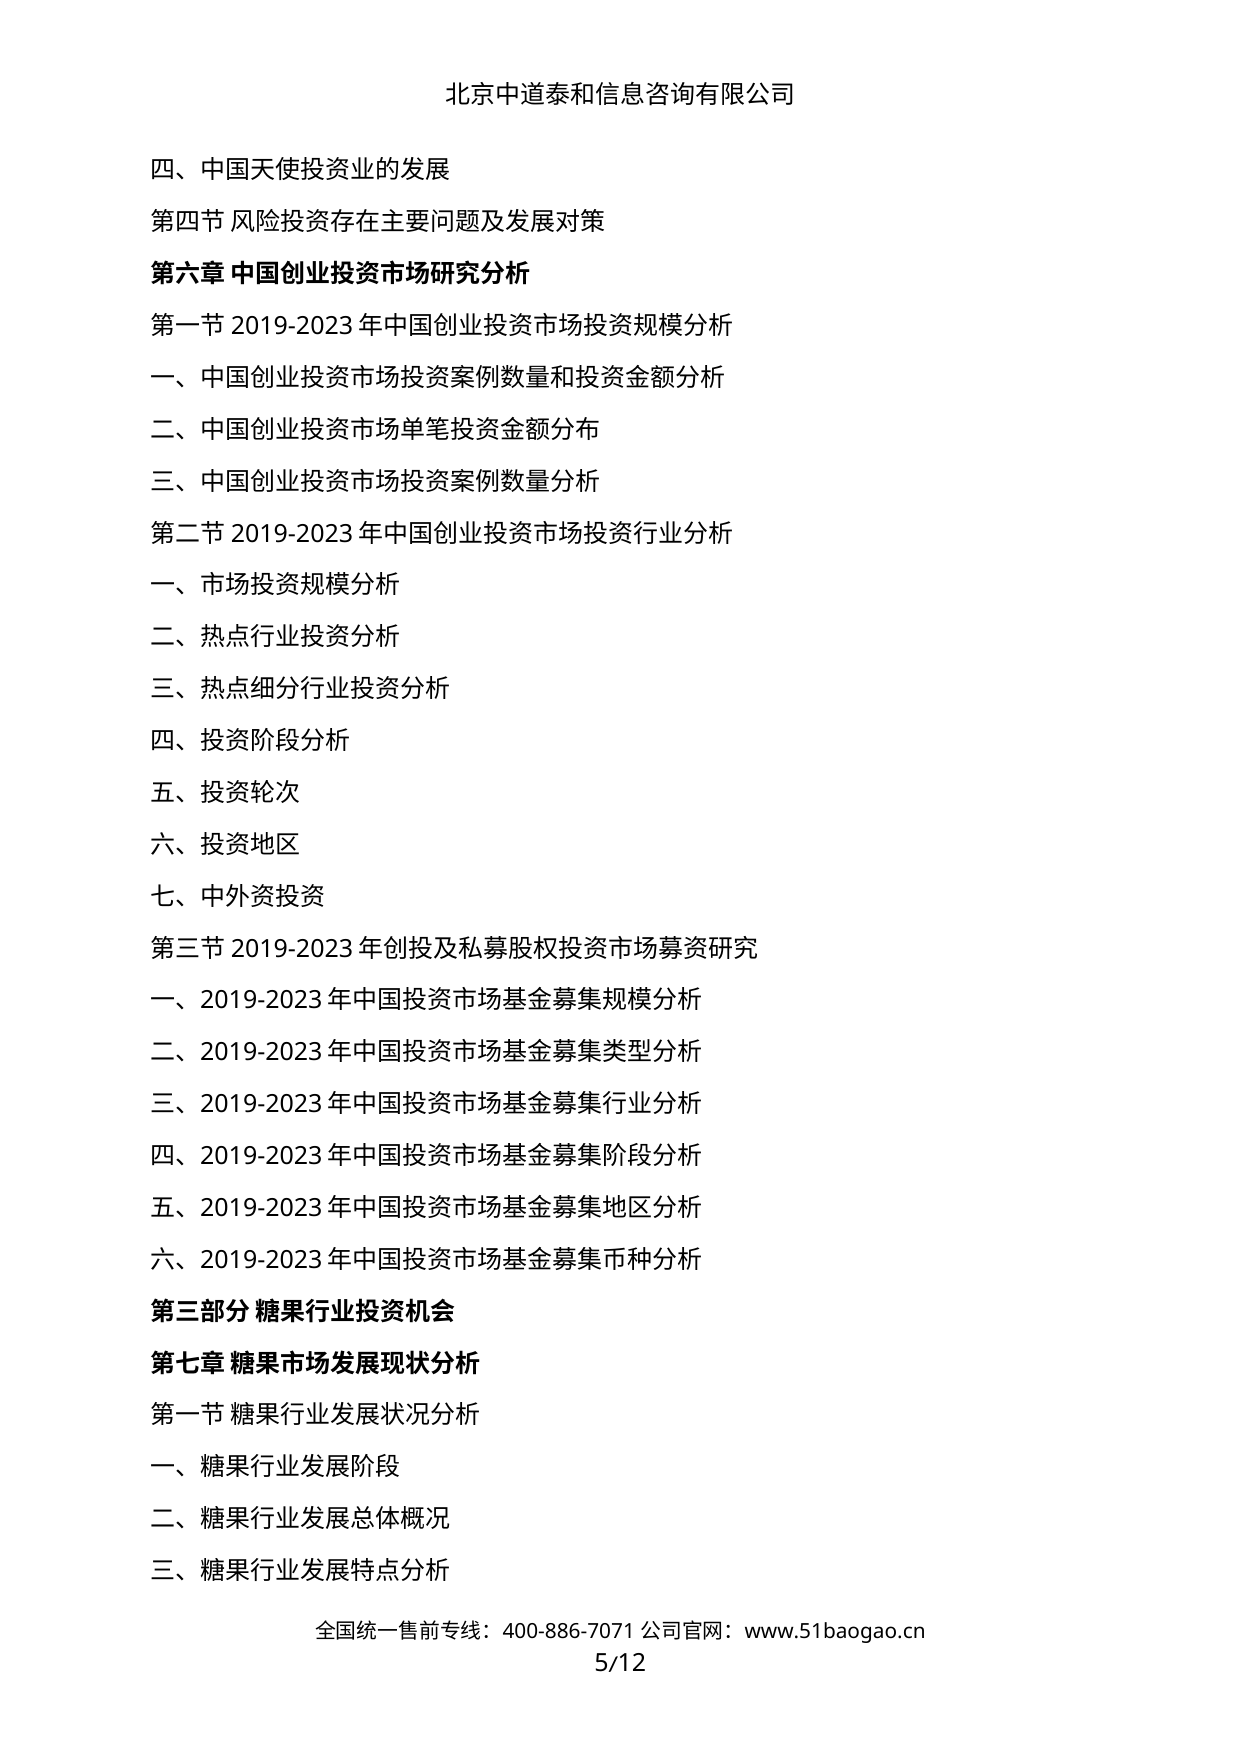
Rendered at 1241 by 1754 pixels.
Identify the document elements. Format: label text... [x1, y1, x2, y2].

text 二、中国创业投资市场单笔投资金额分布 [150, 409, 1090, 446]
text 四、2019-2023年中国投资市场基金募集阶段分析 [150, 1136, 1090, 1172]
text 二、糖果行业发展总体概况 [150, 1499, 1090, 1535]
text 三、糖果行业发展特点分析 [150, 1551, 1090, 1587]
text 二、热点行业投资分析 [150, 617, 1090, 653]
text 第二节 2019-2023年中国创业投资市场投资行业分析 [150, 513, 1090, 549]
text 五、2019-2023年中国投资市场基金募集地区分析 [150, 1187, 1090, 1224]
text 一、2019-2023年中国投资市场基金募集规模分析 [150, 980, 1090, 1016]
text 第三部分 糖果行业投资机会 [150, 1291, 1090, 1327]
text 第一节 2019-2023年中国创业投资市场投资规模分析 [150, 306, 1090, 342]
text 一、糖果行业发展阶段 [150, 1447, 1090, 1483]
text 六、投资地区 [150, 824, 1090, 861]
text 第四节 风险投资存在主要问题及发展对策 [150, 202, 1090, 238]
text 二、2019-2023年中国投资市场基金募集类型分析 [150, 1032, 1090, 1068]
text 第六章 中国创业投资市场研究分析 [150, 254, 1090, 290]
text 四、中国天使投资业的发展 [150, 150, 1090, 186]
text 三、2019-2023年中国投资市场基金募集行业分析 [150, 1084, 1090, 1120]
text 第七章 糖果市场发展现状分析 [150, 1343, 1090, 1379]
text 四、投资阶段分析 [150, 721, 1090, 757]
text 七、中外资投资 [150, 876, 1090, 912]
text 五、投资轮次 [150, 772, 1090, 809]
text 第三节 2019-2023年创投及私募股权投资市场募资研究 [150, 928, 1090, 964]
text 一、市场投资规模分析 [150, 565, 1090, 601]
text 六、2019-2023年中国投资市场基金募集币种分析 [150, 1239, 1090, 1276]
text 三、中国创业投资市场投资案例数量分析 [150, 461, 1090, 497]
text 一、中国创业投资市场投资案例数量和投资金额分析 [150, 357, 1090, 394]
text 第一节 糖果行业发展状况分析 [150, 1395, 1090, 1431]
text 三、热点细分行业投资分析 [150, 669, 1090, 705]
